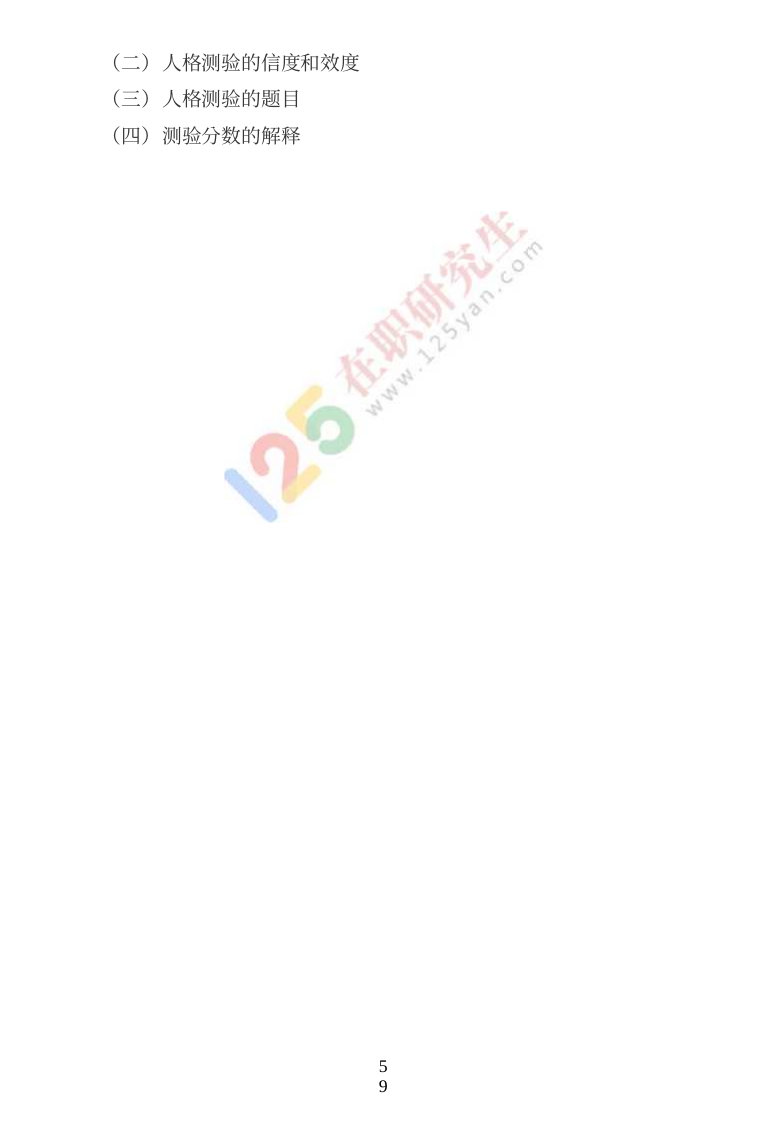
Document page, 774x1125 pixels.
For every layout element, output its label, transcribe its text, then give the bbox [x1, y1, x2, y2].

text （四） 测验分数的解释 [57, 121, 710, 149]
text （三） 人格测验的题目 [57, 84, 710, 112]
picture [223, 211, 544, 523]
text （二） 人格测验的信度和效度 [57, 47, 710, 76]
